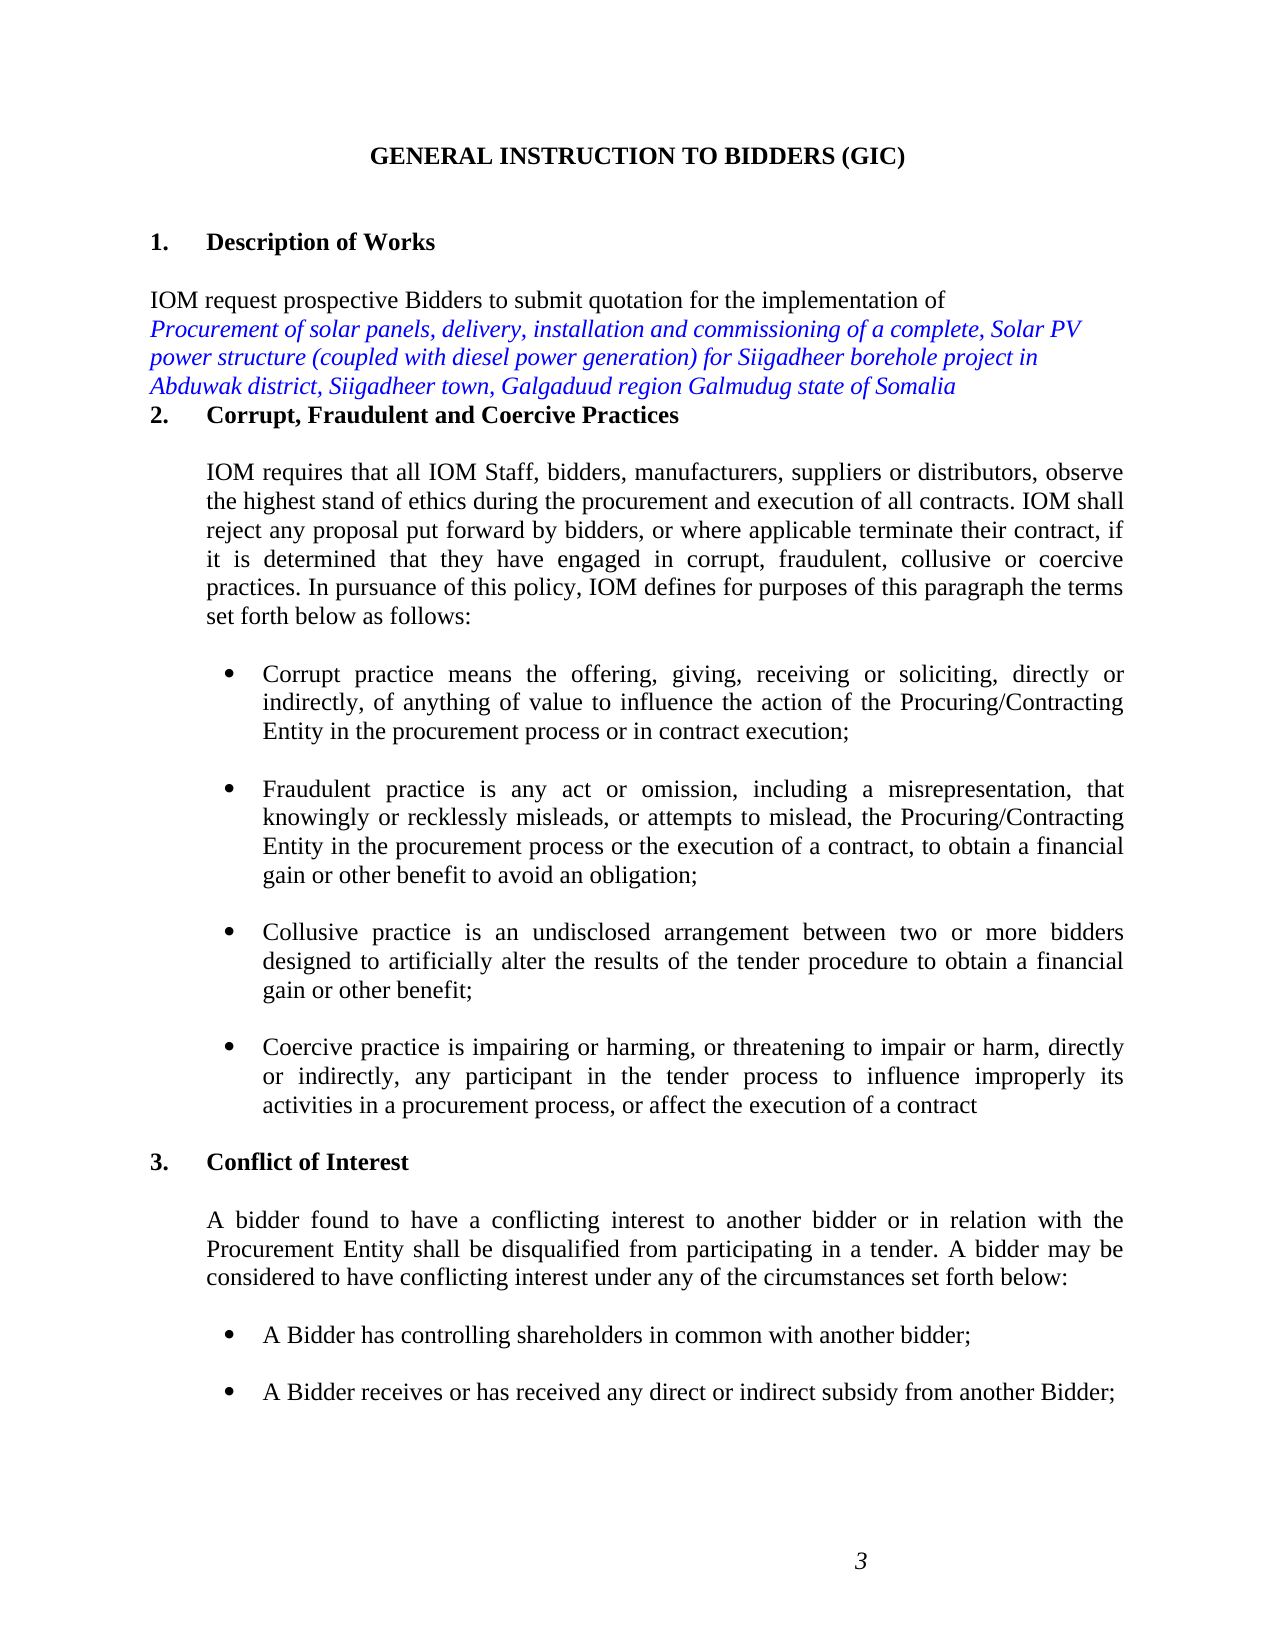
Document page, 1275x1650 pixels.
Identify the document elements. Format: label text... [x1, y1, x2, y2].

text 3. Conflict of Interest [150, 1147, 1125, 1176]
text IOM request prospective Bidders to submit quotation for the implementation of [150, 285, 1125, 314]
text GENERAL INSTRUCTION TO BIDDERS (GIC) [150, 141, 1125, 170]
text IOM requires that all IOM Staff, bidders, manufacturers, suppliers or distributors, observe the highest stand of ethics during the procurement and execution of all contracts. IOM shall reject any proposal put forward by bidders, or where applicable terminate their contract, if it is determined that they have engaged in corrupt, fraudulent, collusive or coercive practices. In pursuance of this policy, IOM defines for purposes of this paragraph the terms set forth below as follows: [206, 457, 1125, 630]
list Collusive practice is an undisclosed arrangement between two or more bidders designed to artificially alter the results of the tender procedure to obtain a financial gain or other benefit; [225, 917, 1125, 1004]
list Corrupt, Fraudulent and Coercive Practices [150, 400, 1125, 429]
text Procurement of solar panels, delivery, installation and commissioning of a complete, Solar PV power structure (coupled with diesel power generation) for Siigadheer borehole project in Abduwak district, Siigadheer town, Galgaduud region Galmudug state of Somalia [150, 314, 1125, 400]
list Fraudulent practice is any act or omission, including a misrepresentation, that knowingly or recklessly misleads, or attempts to mislead, the Procuring/Contracting Entity in the procurement process or the execution of a contract, to obtain a financial gain or other benefit to avoid an obligation; [225, 774, 1125, 889]
list Description of Works [150, 227, 1125, 256]
list Coercive practice is impairing or harming, or threatening to impair or harm, directly or indirectly, any participant in the tender process to influence improperly its activities in a procurement process, or affect the execution of a contract [225, 1032, 1125, 1119]
list Corrupt practice means the offering, giving, receiving or soliciting, directly or indirectly, of anything of value to influence the action of the Procuring/Contracting Entity in the procurement process or in contract execution; [225, 659, 1125, 745]
text A bidder found to have a conflicting interest to another bidder or in relation with the Procurement Entity shall be disqualified from participating in a tender. A bidder may be considered to have conflicting interest under any of the circumstances set forth below: [206, 1205, 1125, 1291]
list A Bidder has controlling shareholders in common with another bidder; [225, 1320, 1125, 1349]
list A Bidder receives or has received any direct or indirect subsidy from another Bidder; [225, 1377, 1125, 1406]
